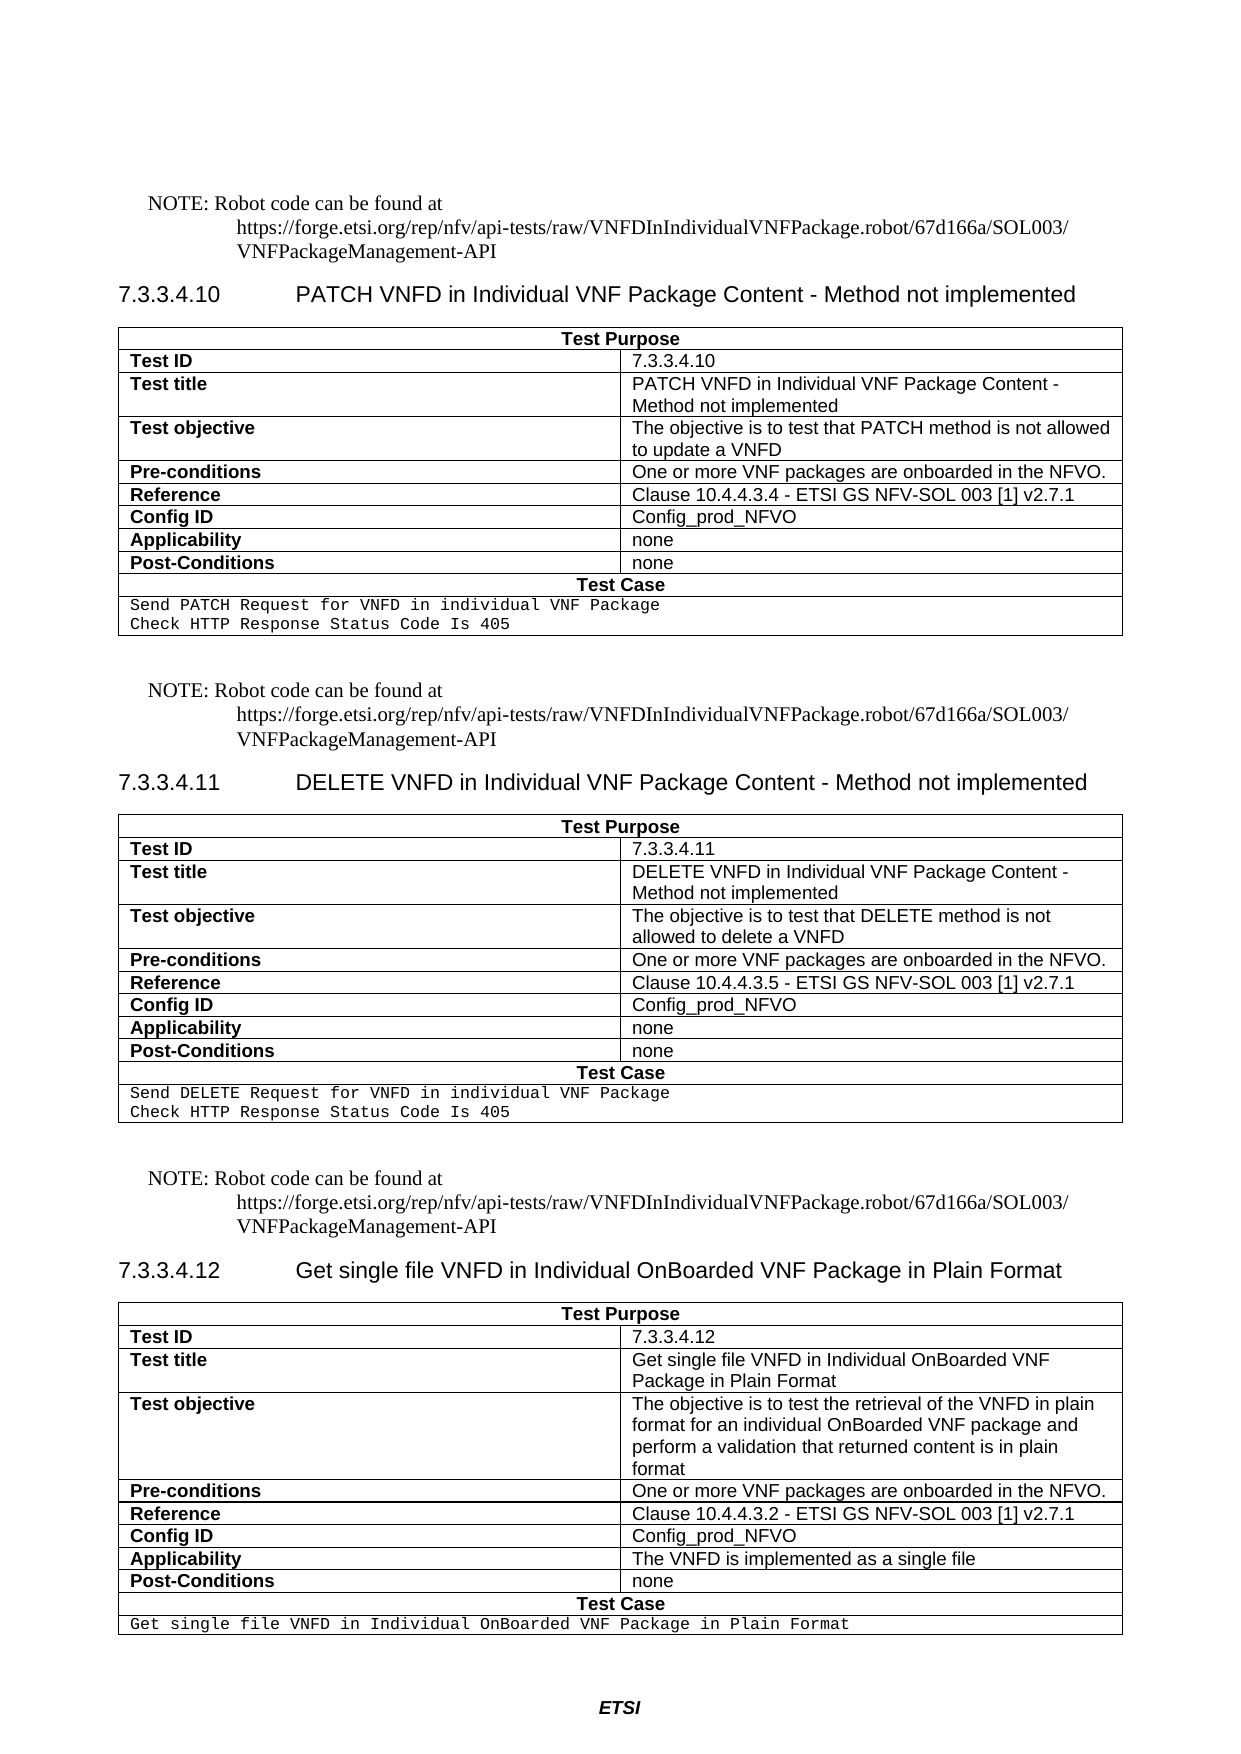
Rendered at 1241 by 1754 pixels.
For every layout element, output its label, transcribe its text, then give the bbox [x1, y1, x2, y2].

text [148, 1166, 1122, 1238]
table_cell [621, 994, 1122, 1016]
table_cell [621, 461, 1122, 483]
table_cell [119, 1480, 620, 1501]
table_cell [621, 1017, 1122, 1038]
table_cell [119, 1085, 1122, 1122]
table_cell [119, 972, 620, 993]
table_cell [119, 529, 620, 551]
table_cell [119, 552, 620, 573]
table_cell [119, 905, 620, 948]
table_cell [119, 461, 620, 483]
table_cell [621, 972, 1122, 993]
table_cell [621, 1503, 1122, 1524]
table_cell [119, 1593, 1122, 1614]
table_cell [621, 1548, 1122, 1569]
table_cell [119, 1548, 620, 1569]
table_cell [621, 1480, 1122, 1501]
subtitle 7.3.3.4.11 DELETE VNFD in Individual VNF Package Content - Method not implemented [118, 769, 1122, 796]
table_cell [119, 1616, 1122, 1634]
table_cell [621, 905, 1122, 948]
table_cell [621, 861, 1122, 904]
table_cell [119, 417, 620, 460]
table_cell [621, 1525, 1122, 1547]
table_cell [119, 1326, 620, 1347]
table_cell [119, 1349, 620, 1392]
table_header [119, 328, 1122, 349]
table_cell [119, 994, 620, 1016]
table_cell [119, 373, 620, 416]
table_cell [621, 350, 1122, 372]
subtitle 7.3.3.4.12 Get single file VNFD in Individual OnBoarded VNF Package in Plain Format [118, 1257, 1122, 1283]
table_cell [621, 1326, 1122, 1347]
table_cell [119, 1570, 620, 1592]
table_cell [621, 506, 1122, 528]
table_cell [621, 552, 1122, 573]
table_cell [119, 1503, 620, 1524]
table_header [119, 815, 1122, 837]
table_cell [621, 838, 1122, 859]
subtitle 7.3.3.4.10 PATCH VNFD in Individual VNF Package Content - Method not implemented [118, 281, 1122, 308]
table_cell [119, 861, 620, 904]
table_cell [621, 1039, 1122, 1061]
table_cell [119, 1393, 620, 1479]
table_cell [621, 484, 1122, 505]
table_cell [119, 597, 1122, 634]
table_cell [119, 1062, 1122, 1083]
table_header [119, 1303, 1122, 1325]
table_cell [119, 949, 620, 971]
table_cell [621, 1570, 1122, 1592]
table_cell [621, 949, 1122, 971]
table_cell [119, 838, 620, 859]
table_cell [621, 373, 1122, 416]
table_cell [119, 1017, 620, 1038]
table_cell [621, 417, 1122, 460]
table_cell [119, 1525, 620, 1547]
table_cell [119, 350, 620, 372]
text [148, 191, 1122, 263]
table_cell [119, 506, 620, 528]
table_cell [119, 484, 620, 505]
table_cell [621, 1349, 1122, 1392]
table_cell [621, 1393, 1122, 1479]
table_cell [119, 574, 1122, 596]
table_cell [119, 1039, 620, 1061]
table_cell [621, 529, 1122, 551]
